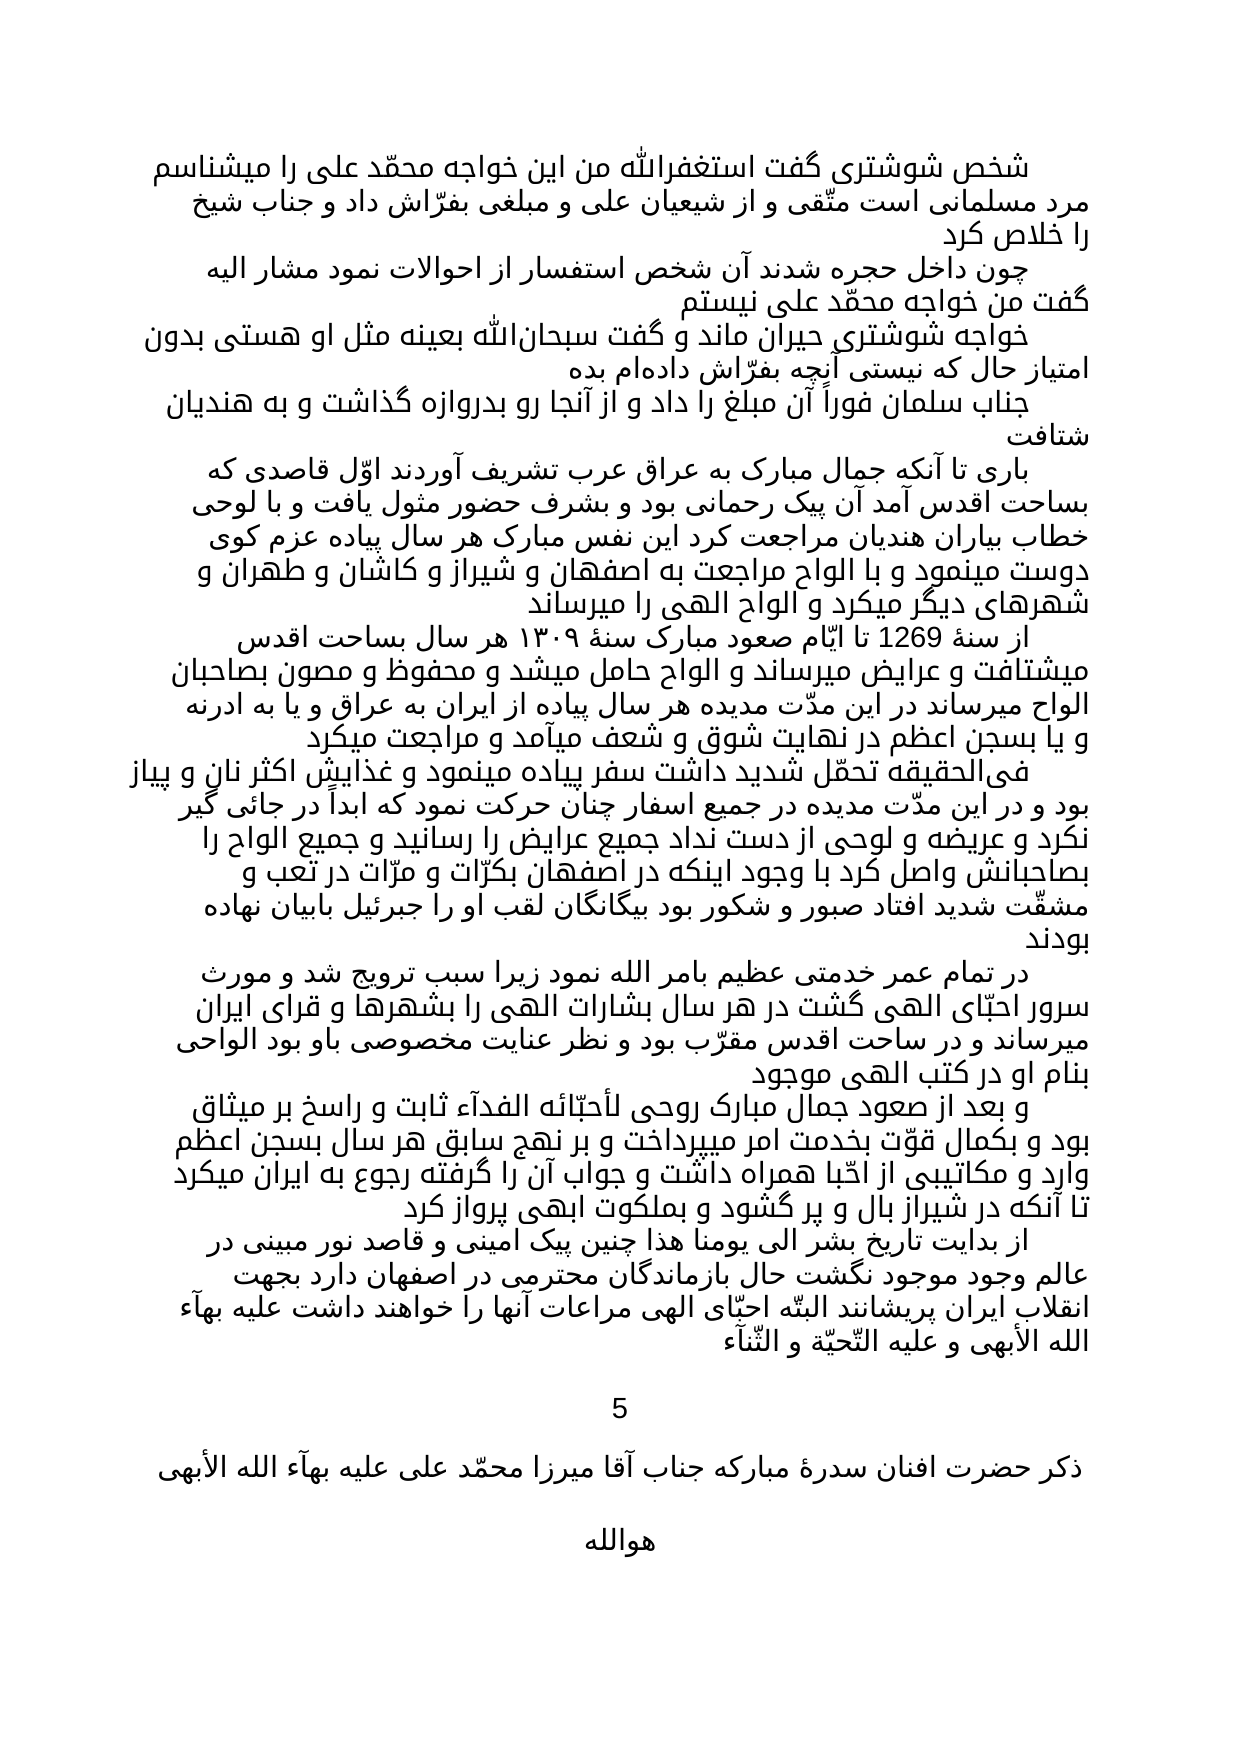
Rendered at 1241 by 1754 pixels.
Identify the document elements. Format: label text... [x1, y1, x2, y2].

subtitle ذکر حضرت افنان سدرۀ مبارکه جناب آقا میرزا محمّد علی علیه بهآء الله الأبهی [150, 1449, 1090, 1483]
text از سنۀ 1269 تا ایّام صعود مبارک سنۀ ١٣٠٩ هر سال بساحت اقدس میشتافت و عرایض میرساند و الواح حامل میشد و محفوظ و مصون بصاحبان الواح میرساند در این مدّت مدیده هر سال پیاده از ایران به عراق و یا به ادرنه و یا بسجن اعظم در نهایت شوق و شعف میآمد و مراجعت میکرد [150, 619, 1090, 754]
text هوالله [150, 1523, 1090, 1556]
text شخص شوشتری گفت استغفرالله من این خواجه محمّد علی را میشناسم مرد مسلمانی است متّقی و از شیعیان علی و مبلغی بفرّاش داد و جناب شیخ را خلاص کرد [150, 150, 1090, 251]
text چون داخل حجره شدند آن شخص استفسار از احواﻻت نمود مشار الیه گفت من خواجه محمّد علی نیستم [150, 251, 1090, 318]
text خواجه شوشتری حیران ماند و گفت سبحان‌الله بعینه مثل او هستی بدون امتیاز حال که نیستی آنچه بفرّاش داده‌ام بده [150, 318, 1090, 385]
text و بعد از صعود جمال مبارک روحی لأحبّائه الفدآء ثابت و راسخ بر میثاق بود و بکمال قوّت بخدمت امر میپرداخت و بر نهج سابق هر سال بسجن اعظم وارد و مکاتیبی از احّبا همراه داشت و جواب آن را گرفته رجوع به ایران میکرد تا آنکه در شیراز بال و پر گشود و بملکوت ابهی پرواز کرد [150, 1089, 1090, 1223]
text از بدایت تاریخ بشر الی یومنا هذا چنین پیک امینی و قاصد نور مبینی در عالم وجود موجود نگشت حال بازماندگان محترمی در اصفهان دارد بجهت انقلاب ایران پریشانند البتّه احبّای الهی مراعات آنها را خواهند داشت علیه بهآء الله الأبهی و علیه التّحیّة و الثّنآء [150, 1223, 1090, 1357]
text فی‌الحقیقه تحمّل شدید داشت سفر پیاده مینمود و غذایش اکثر نان و پیاز بود و در این مدّت مدیده در جمیع اسفار چنان حرکت نمود که ابداً در جائی گیر نکرد و عریضه و لوحی از دست نداد جمیع عرایض را رسانید و جمیع الواح را بصاحبانش واصل کرد با وجود اینکه در اصفهان بکرّات و مرّات در تعب و مشقّت شدید افتاد صبور و شکور بود بیگانگان لقب او را جبرئیل بابیان نهاده بودند [150, 754, 1090, 955]
text در تمام عمر خدمتی عظیم بامر الله نمود زیرا سبب ترویج شد و مورث سرور احبّای الهی گشت در هر سال بشارات الهی را بشهرها و قرای ایران میرساند و در ساحت اقدس مقرّب بود و نظر عنایت مخصوصی باو بود الواحی بنام او در کتب الهی موجود [150, 955, 1090, 1089]
text 5 [150, 1391, 1090, 1424]
text باری تا آنکه جمال مبارک به عراق عرب تشریف آوردند اوّل قاصدی که بساحت اقدس آمد آن پیک رحمانی بود و بشرف حضور مثول یافت و با لوحی خطاب بیاران هندیان مراجعت کرد این نفس مبارک هر سال پیاده عزم کوی دوست مینمود و با الواح مراجعت به اصفهان و شیراز و کاشان و طهران و شهرهای دیگر میکرد و الواح الهی را میرساند [150, 452, 1090, 619]
text جناب سلمان فوراً آن مبلغ را داد و از آنجا رو بدروازه گذاشت و به هندیان شتافت [150, 385, 1090, 452]
